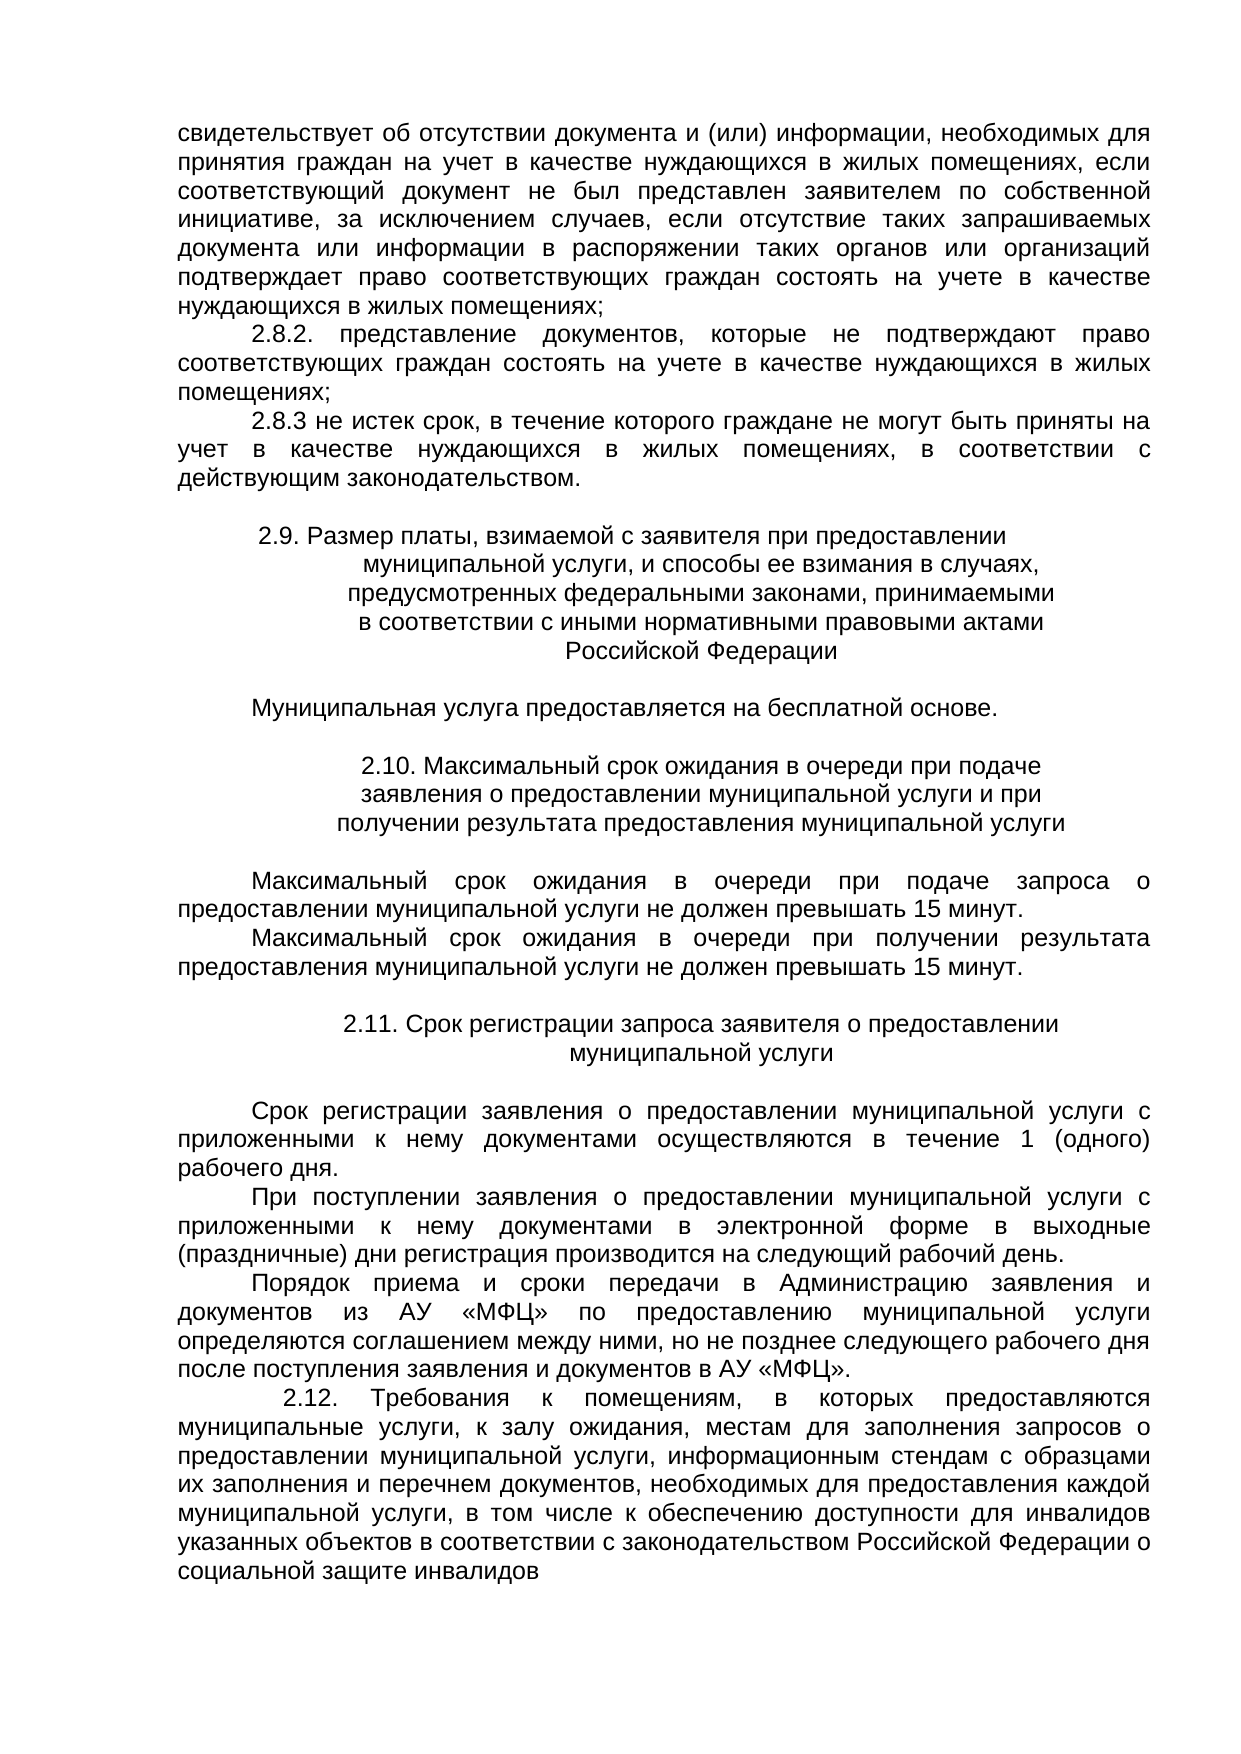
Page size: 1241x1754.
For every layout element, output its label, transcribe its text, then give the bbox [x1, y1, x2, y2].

text 2.11. Срок регистрации запроса заявителя о предоставлении [177, 1009, 1152, 1038]
text При поступлении заявления о предоставлении муниципальной услуги с приложенными к нему документами в электронной форме в выходные (праздничные) дни регистрация производится на следующий рабочий день. [177, 1182, 1152, 1268]
text предусмотренных федеральными законами, принимаемыми [177, 578, 1152, 607]
text Порядок приема и сроки передачи в Администрацию заявления и документов из АУ «МФЦ» по предоставлению муниципальной услуги определяются соглашением между ними, но не позднее следующего рабочего дня после поступления заявления и документов в АУ «МФЦ». [177, 1268, 1152, 1383]
text 2.9. Размер платы, взимаемой с заявителя при предоставлении [177, 521, 1152, 549]
text заявления о предоставлении муниципальной услуги и при [177, 779, 1152, 808]
text Срок регистрации заявления о предоставлении муниципальной услуги с приложенными к нему документами осуществляются в течение 1 (одного) рабочего дня. [177, 1096, 1152, 1182]
text муниципальной услуги, и способы ее взимания в случаях, [177, 549, 1152, 578]
text 2.8.2. представление документов, которые не подтверждают право соответствующих граждан состоять на учете в качестве нуждающихся в жилых помещениях; [177, 319, 1152, 406]
text 2.8.3 не истек срок, в течение которого граждане не могут быть приняты на учет в качестве нуждающихся в жилых помещениях, в соответствии с действующим законодательством. [177, 406, 1152, 492]
text Максимальный срок ожидания в очереди при получении результата предоставления муниципальной услуги не должен превышать 15 минут. [177, 923, 1152, 981]
text Российской Федерации [177, 636, 1152, 664]
text в соответствии с иными нормативными правовыми актами [177, 607, 1152, 636]
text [177, 118, 1152, 319]
text муниципальной услуги [177, 1038, 1152, 1067]
text Максимальный срок ожидания в очереди при подаче запроса о предоставлении муниципальной услуги не должен превышать 15 минут. [177, 866, 1152, 923]
text Муниципальная услуга предоставляется на бесплатной основе. [177, 693, 1152, 722]
text 2.12. Требования к помещениям, в которых предоставляются муниципальные услуги, к залу ожидания, местам для заполнения запросов о предоставлении муниципальной услуги, информационным стендам с образцами их заполнения и перечнем документов, необходимых для предоставления каждой муниципальной услуги, в том числе к обеспечению доступности для инвалидов указанных объектов в соответствии с законодательством Российской Федерации о социальной защите инвалидов [177, 1383, 1152, 1584]
text получении результата предоставления муниципальной услуги [177, 808, 1152, 837]
text 2.10. Максимальный срок ожидания в очереди при подаче [177, 751, 1152, 779]
